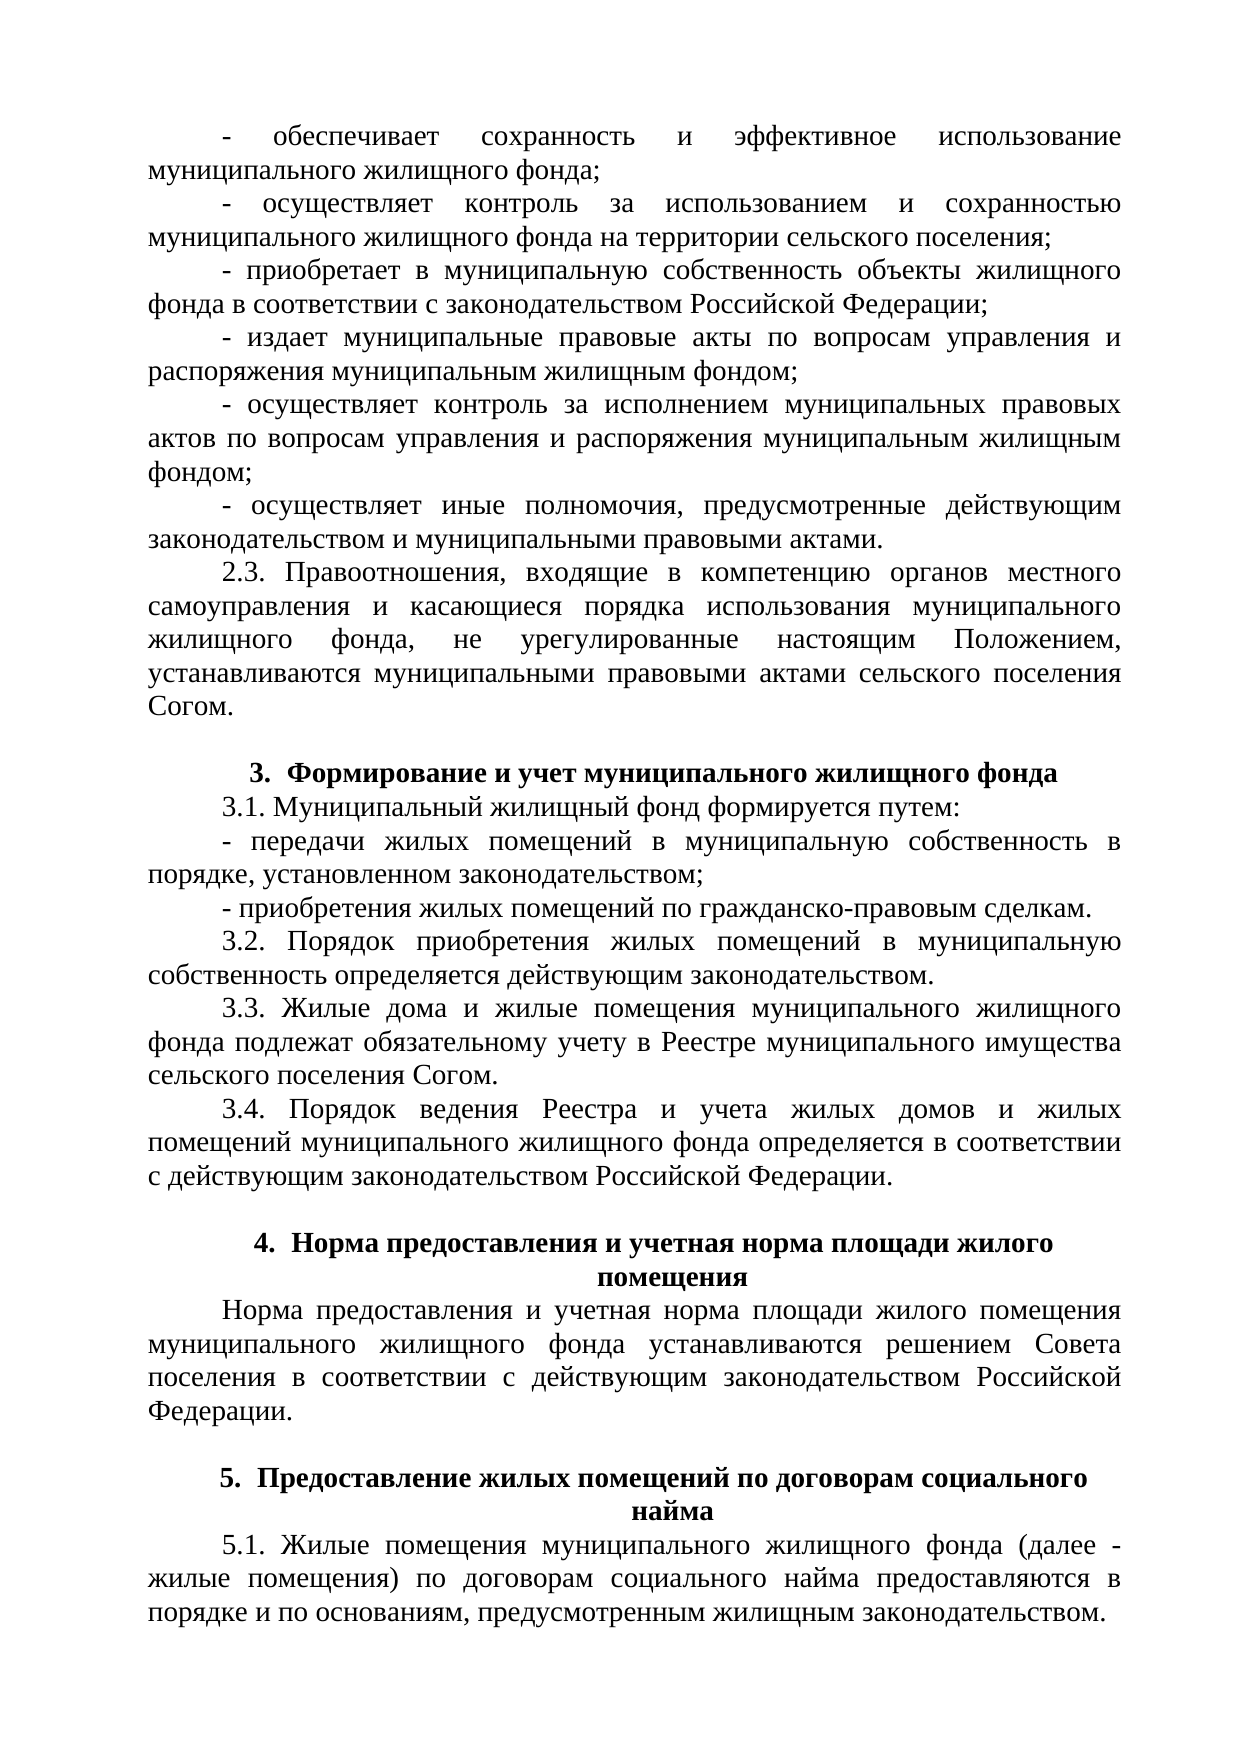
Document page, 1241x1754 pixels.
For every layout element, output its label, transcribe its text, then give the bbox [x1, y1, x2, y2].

list Предоставление жилых помещений по договорам социального найма [185, 1460, 1122, 1527]
list Норма предоставления и учетная норма площади жилого помещения [185, 1225, 1122, 1292]
text 3.3. Жилые дома и жилые помещения муниципального жилищного фонда подлежат обязательному учету в Реестре муниципального имущества сельского поселения Согом. [148, 990, 1122, 1091]
text - передачи жилых помещений в муниципальную собственность в порядке, установленном законодательством; [148, 823, 1122, 890]
text Норма предоставления и учетная норма площади жилого помещения муниципального жилищного фонда устанавливаются решением Совета поселения в соответствии с действующим законодательством Российской Федерации. [148, 1292, 1122, 1426]
text - издает муниципальные правовые акты по вопросам управления и распоряжения муниципальным жилищным фондом; [148, 319, 1122, 387]
text 3.4. Порядок ведения Реестра и учета жилых домов и жилых помещений муниципального жилищного фонда определяется в соответствии с действующим законодательством Российской Федерации. [148, 1091, 1122, 1192]
list Формирование и учет муниципального жилищного фонда [185, 756, 1122, 789]
text 2.3. Правоотношения, входящие в компетенцию органов местного самоуправления и касающиеся порядка использования муниципального жилищного фонда, не урегулированные настоящим Положением, устанавливаются муниципальными правовыми актами сельского поселения Согом. [148, 554, 1122, 722]
text - приобретения жилых помещений по гражданско-правовым сделкам. [148, 890, 1122, 923]
text - приобретает в муниципальную собственность объекты жилищного фонда в соответствии с законодательством Российской Федерации; [148, 252, 1122, 319]
text 5.1. Жилые помещения муниципального жилищного фонда (далее - жилые помещения) по договорам социального найма предоставляются в порядке и по основаниям, предусмотренным жилищным законодательством. [148, 1527, 1122, 1628]
text - осуществляет иные полномочия, предусмотренные действующим законодательством и муниципальными правовыми актами. [148, 487, 1122, 554]
text 3.1. Муниципальный жилищный фонд формируется путем: [148, 789, 1122, 823]
text - осуществляет контроль за исполнением муниципальных правовых актов по вопросам управления и распоряжения муниципальным жилищным фондом; [148, 387, 1122, 487]
text 3.2. Порядок приобретения жилых помещений в муниципальную собственность определяется действующим законодательством. [148, 923, 1122, 990]
text - осуществляет контроль за использованием и сохранностью муниципального жилищного фонда на территории сельского поселения; [148, 185, 1122, 252]
text - обеспечивает сохранность и эффективное использование муниципального жилищного фонда; [148, 118, 1122, 185]
